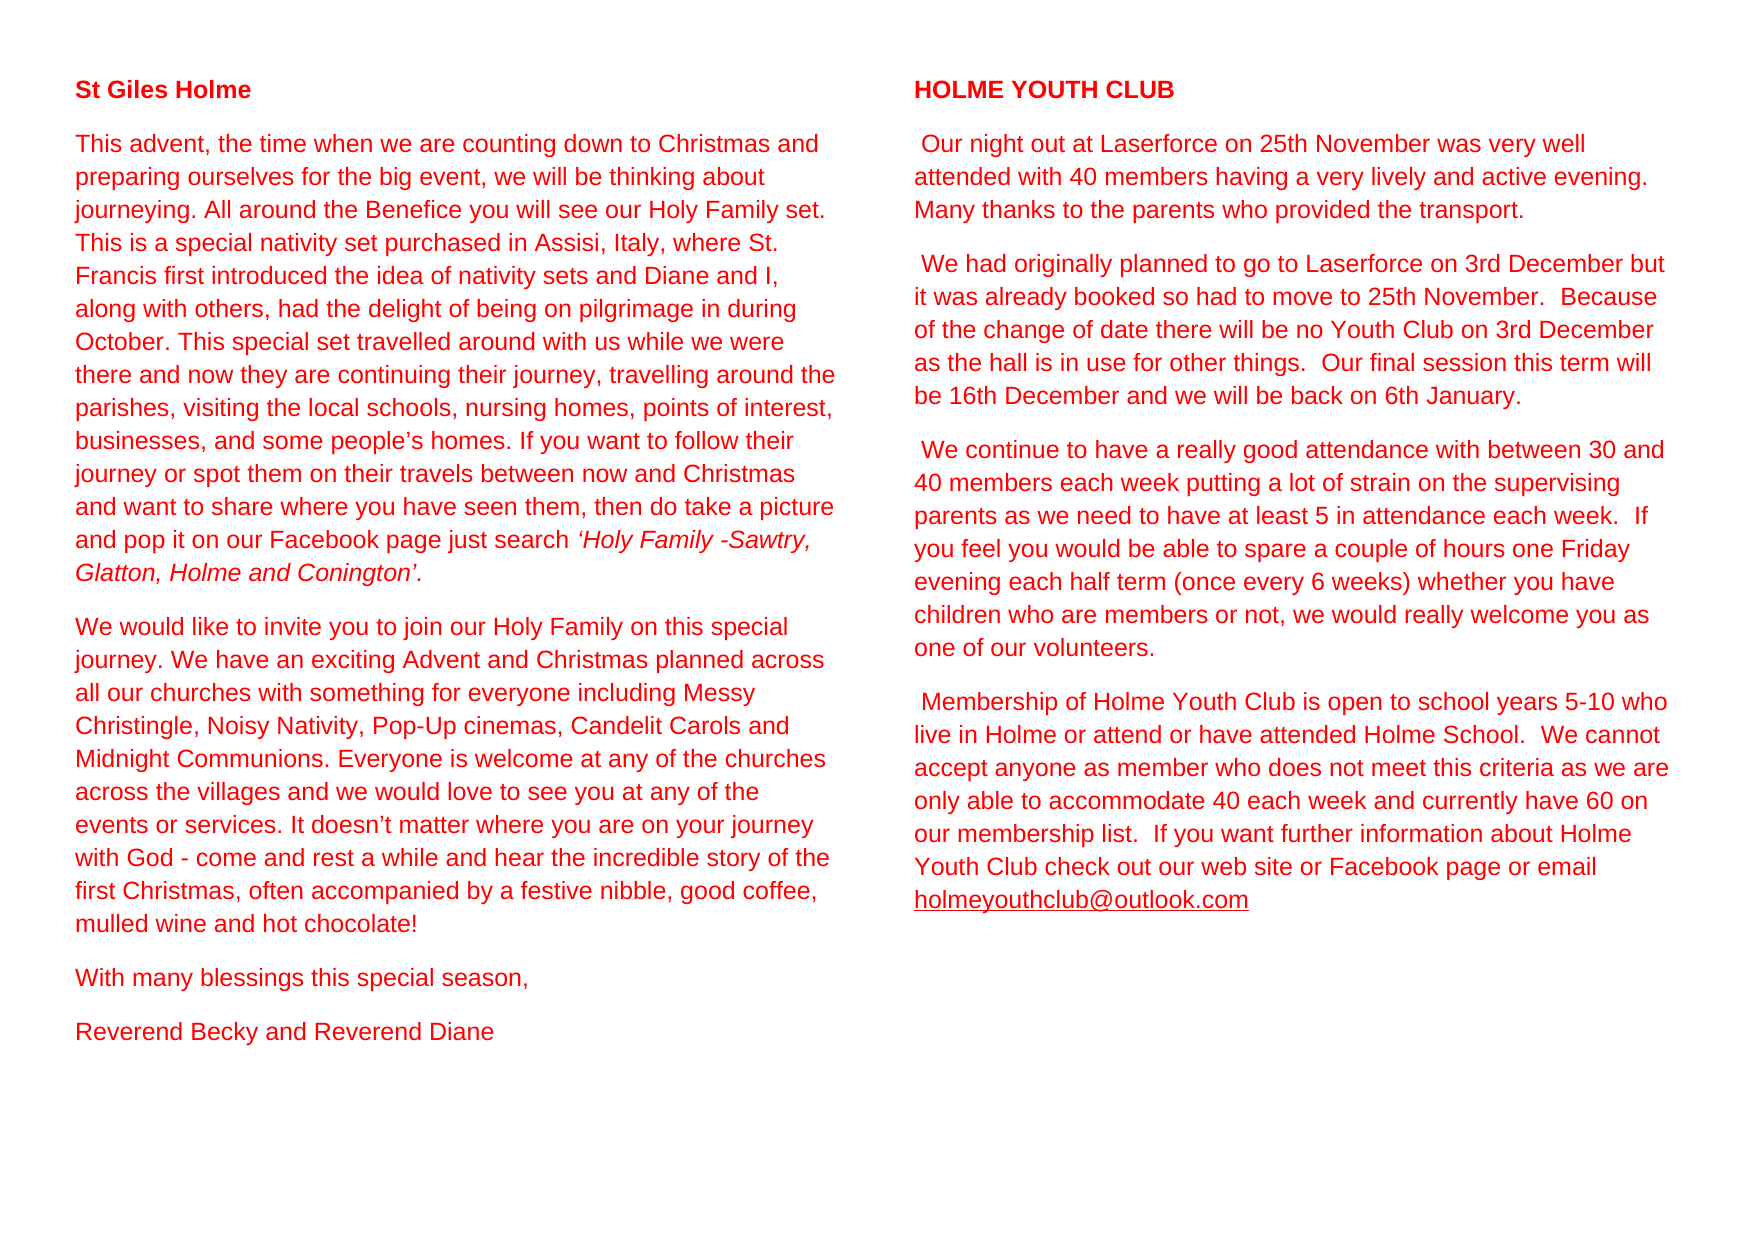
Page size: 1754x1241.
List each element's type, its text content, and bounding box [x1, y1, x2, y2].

text We had originally planned to go to Laserforce on 3rd December but it was already booked so had to move to 25th November. Because of the change of date there will be no Youth Club on 3rd December as the hall is in use for other things. Our final session this term will be 16th December and we will be back on 6th January. [914, 249, 1679, 409]
text We would like to invite you to join our Holy Family on this special journey. We have an exciting Advent and Christmas planned across all our churches with something for everyone including Messy Christingle, Noisy Nativity, Pop-Up cinemas, Candelit Carols and Midnight Communions. Everyone is welcome at any of the churches across the villages and we would love to see you at any of the events or services. It doesn’t matter where you are on your journey with God - come and rest a while and hear the incredible story of the first Christmas, often accompanied by a festive nibble, good coffee, mulled wine and hot chocolate! [75, 612, 840, 938]
text St Giles Holme [75, 75, 840, 104]
text With many blessings this special season, [75, 963, 840, 992]
text HOLME YOUTH CLUB [914, 75, 1679, 104]
text Membership of Holme Youth Club is open to school years 5-10 who live in Holme or attend or have attended Holme School. We cannot accept anyone as member who does not meet this criteria as we are only able to accommodate 40 each week and currently have 60 on our membership list. If you want further information about Holme Youth Club check out our web site or Facebook page or email holmeyouthclub@outlook.com [914, 687, 1679, 913]
text This advent, the time when we are counting down to Christmas and preparing ourselves for the big event, we will be thinking about journeying. All around the Benefice you will see our Holy Family set. This is a special nativity set purchased in Assisi, Italy, where St. Francis first introduced the idea of nativity sets and Diane and I, along with others, had the delight of being on pilgrimage in during October. This special set travelled around with us while we were there and now they are continuing their journey, travelling around the parishes, visiting the local schools, nursing homes, points of interest, businesses, and some people’s homes. If you want to follow their journey or spot them on their travels between now and Christmas and want to share where you have seen them, then do take a picture and pop it on our Facebook page just search ‘Holy Family -Sawtry, Glatton, Holme and Conington’. [75, 129, 840, 587]
text Our night out at Laserforce on 25th November was very well attended with 40 members having a very lively and active evening. Many thanks to the parents who provided the transport. [914, 129, 1679, 224]
text Reverend Becky and Reverend Diane [75, 1017, 840, 1046]
text We continue to have a really good attendance with between 30 and 40 members each week putting a lot of strain on the supervising parents as we need to have at least 5 in attendance each week. If you feel you would be able to spare a couple of hours one Friday evening each half term (once every 6 weeks) whether you have children who are members or not, we would really welcome you as one of our volunteers. [914, 435, 1679, 662]
